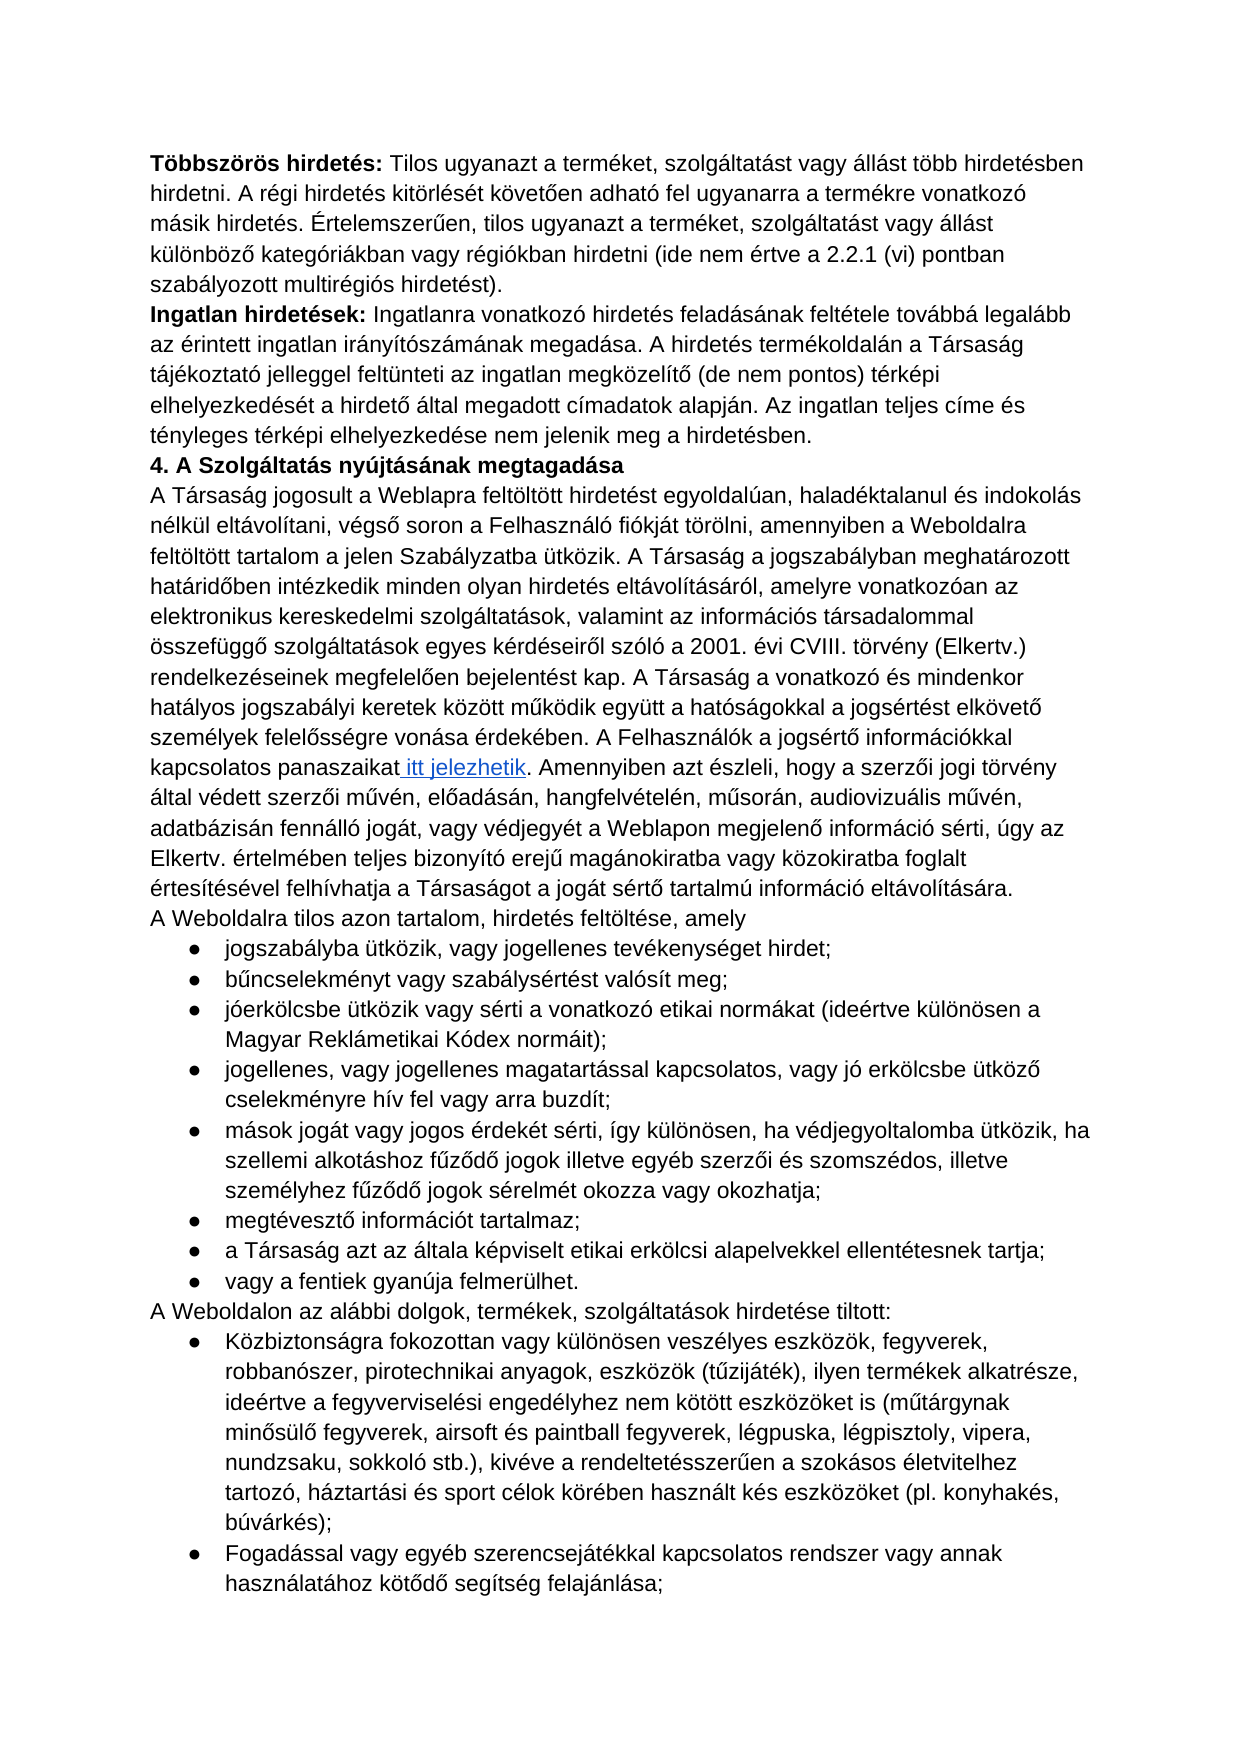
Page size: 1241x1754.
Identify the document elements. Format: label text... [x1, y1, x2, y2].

text 4. A Szolgáltatás nyújtásának megtagadása [150, 452, 1090, 478]
text A Weboldalra tilos azon tartalom, hirdetés feltöltése, amely [150, 905, 1090, 932]
list megtévesztő információt tartalmaz; [187, 1207, 1090, 1234]
text Többszörös hirdetés: Tilos ugyanazt a terméket, szolgáltatást vagy állást több hirdetésben hirdetni. A régi hirdetés kitörlését követően adható fel ugyanarra a termékre vonatkozó másik hirdetés. Értelemszerűen, tilos ugyanazt a terméket, szolgáltatást vagy állást különböző kategóriákban vagy régiókban hirdetni (ide nem értve a 2.2.1 (vi) pontban szabályozott multirégiós hirdetést). [150, 150, 1090, 297]
list mások jogát vagy jogos érdekét sérti, így különösen, ha védjegyoltalomba ütközik, ha szellemi alkotáshoz fűződő jogok illetve egyéb szerzői és szomszédos, illetve személyhez fűződő jogok sérelmét okozza vagy okozhatja; [187, 1117, 1090, 1203]
list a Társaság azt az általa képviselt etikai erkölcsi alapelvekkel ellentétesnek tartja; [187, 1237, 1090, 1264]
text A Weboldalon az alábbi dolgok, termékek, szolgáltatások hirdetése tiltott: [150, 1298, 1090, 1324]
list bűncselekményt vagy szabálysértést valósít meg; [187, 966, 1090, 992]
list Fogadással vagy egyéb szerencsejátékkal kapcsolatos rendszer vagy annak használatához kötődő segítség felajánlása; [187, 1539, 1090, 1596]
list jogellenes, vagy jogellenes magatartással kapcsolatos, vagy jó erkölcsbe ütköző cselekményre hív fel vagy arra buzdít; [187, 1056, 1090, 1113]
text A Társaság jogosult a Weblapra feltöltött hirdetést egyoldalúan, haladéktalanul és indokolás nélkül eltávolítani, végső soron a Felhasználó fiókját törölni, amennyiben a Weboldalra feltöltött tartalom a jelen Szabályzatba ütközik. A Társaság a jogszabályban meghatározott határidőben intézkedik minden olyan hirdetés eltávolításáról, amelyre vonatkozóan az elektronikus kereskedelmi szolgáltatások, valamint az információs társadalommal összefüggő szolgáltatások egyes kérdéseiről szóló a 2001. évi CVIII. törvény (Elkertv.) rendelkezéseinek megfelelően bejelentést kap. A Társaság a vonatkozó és mindenkor hatályos jogszabályi keretek között működik együtt a hatóságokkal a jogsértést elkövető személyek felelősségre vonása érdekében. A Felhasználók a jogsértő információkkal kapcsolatos panaszaikat itt jelezhetik. Amennyiben azt észleli, hogy a szerzői jogi törvény által védett szerzői művén, előadásán, hangfelvételén, műsorán, audiovizuális művén, adatbázisán fennálló jogát, vagy védjegyét a Weblapon megjelenő információ sérti, úgy az Elkertv. értelmében teljes bizonyító erejű magánokiratba vagy közokiratba foglalt értesítésével felhívhatja a Társaságot a jogát sértő tartalmú információ eltávolítására. [150, 482, 1090, 901]
text Ingatlan hirdetések: Ingatlanra vonatkozó hirdetés feladásának feltétele továbbá legalább az érintett ingatlan irányítószámának megadása. A hirdetés termékoldalán a Társaság tájékoztató jelleggel feltünteti az ingatlan megközelítő (de nem pontos) térképi elhelyezkedését a hirdető által megadott címadatok alapján. Az ingatlan teljes címe és tényleges térképi elhelyezkedése nem jelenik meg a hirdetésben. [150, 301, 1090, 448]
list jogszabályba ütközik, vagy jogellenes tevékenységet hirdet; [187, 935, 1090, 962]
list Közbiztonságra fokozottan vagy különösen veszélyes eszközök, fegyverek, robbanószer, pirotechnikai anyagok, eszközök (tűzijáték), ilyen termékek alkatrésze, ideértve a fegyverviselési engedélyhez nem kötött eszközöket is (műtárgynak minősülő fegyverek, airsoft és paintball fegyverek, légpuska, légpisztoly, vipera, nundzsaku, sokkoló stb.), kivéve a rendeltetésszerűen a szokásos életvitelhez tartozó, háztartási és sport célok körében használt kés eszközöket (pl. konyhakés, búvárkés); [187, 1328, 1090, 1536]
list vagy a fentiek gyanúja felmerülhet. [187, 1268, 1090, 1294]
list jóerkölcsbe ütközik vagy sérti a vonatkozó etikai normákat (ideértve különösen a Magyar Reklámetikai Kódex normáit); [187, 996, 1090, 1052]
